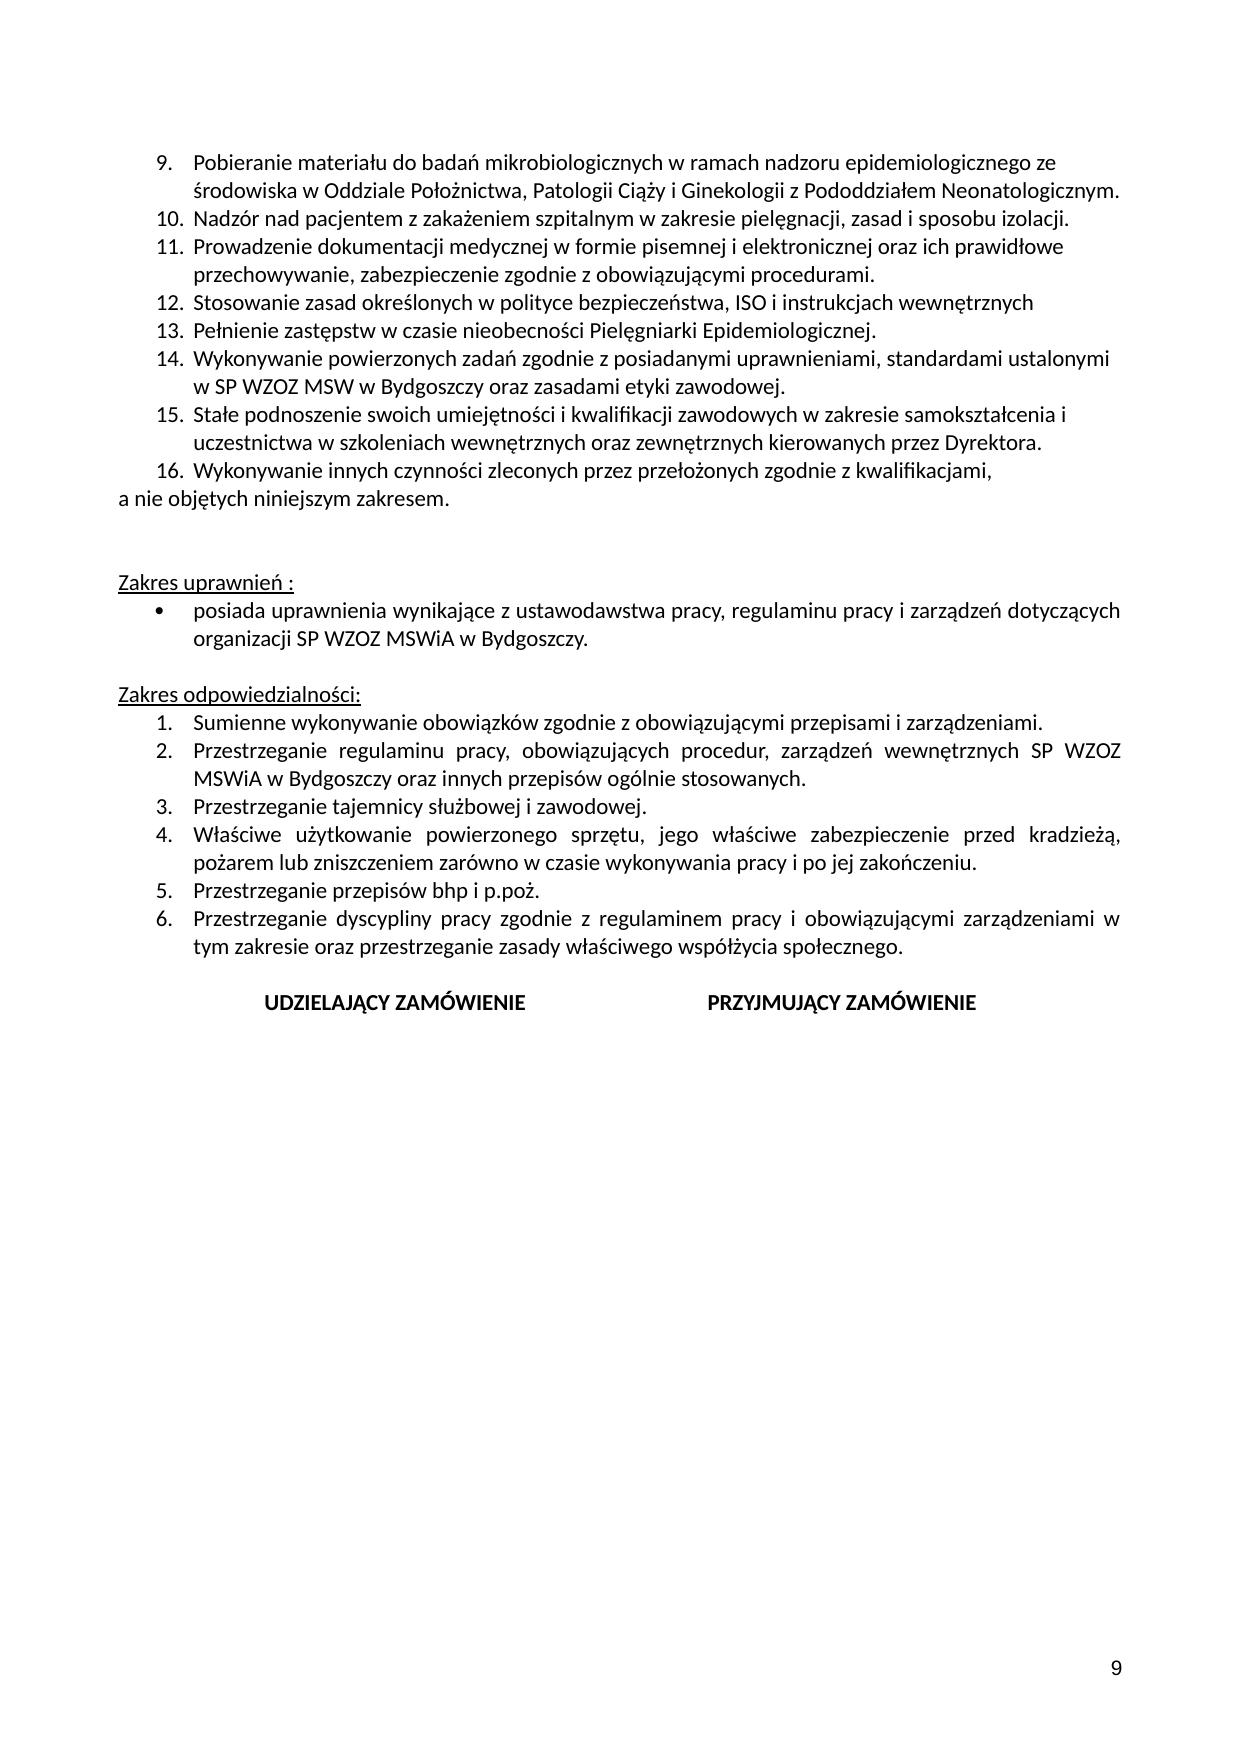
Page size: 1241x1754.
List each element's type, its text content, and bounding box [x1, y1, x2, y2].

text UDZIELAJĄCY ZAMÓWIENIE PRZYJMUJĄCY ZAMÓWIENIE [118, 988, 1122, 1016]
list Właściwe użytkowanie powierzonego sprzętu, jego właściwe zabezpieczenie przed kradzieżą, pożarem lub zniszczeniem zarówno w czasie wykonywania pracy i po jej zakończeniu. [156, 820, 1122, 876]
list Sumienne wykonywanie obowiązków zgodnie z obowiązującymi przepisami i zarządzeniami. [156, 708, 1122, 736]
list Stałe podnoszenie swoich umiejętności i kwalifikacji zawodowych w zakresie samokształcenia i uczestnictwa w szkoleniach wewnętrznych oraz zewnętrznych kierowanych przez Dyrektora. [156, 400, 1122, 456]
list posiada uprawnienia wynikające z ustawodawstwa pracy, regulaminu pracy i zarządzeń dotyczących organizacji SP WZOZ MSWiA w Bydgoszczy. [156, 596, 1122, 652]
list Pobieranie materiału do badań mikrobiologicznych w ramach nadzoru epidemiologicznego ze środowiska w Oddziale Położnictwa, Patologii Ciąży i Ginekologii z Pododdziałem Neonatologicznym. [156, 148, 1122, 204]
list Wykonywanie innych czynności zleconych przez przełożonych zgodnie z kwalifikacjami, [156, 456, 1122, 484]
list Stosowanie zasad określonych w polityce bezpieczeństwa, ISO i instrukcjach wewnętrznych [156, 288, 1122, 316]
text Zakres uprawnień : [118, 568, 1122, 596]
list Przestrzeganie dyscypliny pracy zgodnie z regulaminem pracy i obowiązującymi zarządzeniami w tym zakresie oraz przestrzeganie zasady właściwego współżycia społecznego. [156, 904, 1122, 960]
list Przestrzeganie tajemnicy służbowej i zawodowej. [156, 792, 1122, 820]
list Wykonywanie powierzonych zadań zgodnie z posiadanymi uprawnieniami, standardami ustalonymi w SP WZOZ MSW w Bydgoszczy oraz zasadami etyki zawodowej. [156, 344, 1122, 400]
text a nie objętych niniejszym zakresem. [118, 484, 1122, 512]
list Pełnienie zastępstw w czasie nieobecności Pielęgniarki Epidemiologicznej. [156, 316, 1122, 344]
list Prowadzenie dokumentacji medycznej w formie pisemnej i elektronicznej oraz ich prawidłowe przechowywanie, zabezpieczenie zgodnie z obowiązującymi procedurami. [156, 232, 1122, 288]
list Nadzór nad pacjentem z zakażeniem szpitalnym w zakresie pielęgnacji, zasad i sposobu izolacji. [156, 204, 1122, 232]
list Przestrzeganie przepisów bhp i p.poż. [156, 876, 1122, 904]
text Zakres odpowiedzialności: [118, 680, 1122, 708]
list Przestrzeganie regulaminu pracy, obowiązujących procedur, zarządzeń wewnętrznych SP WZOZ MSWiA w Bydgoszczy oraz innych przepisów ogólnie stosowanych. [156, 736, 1122, 792]
